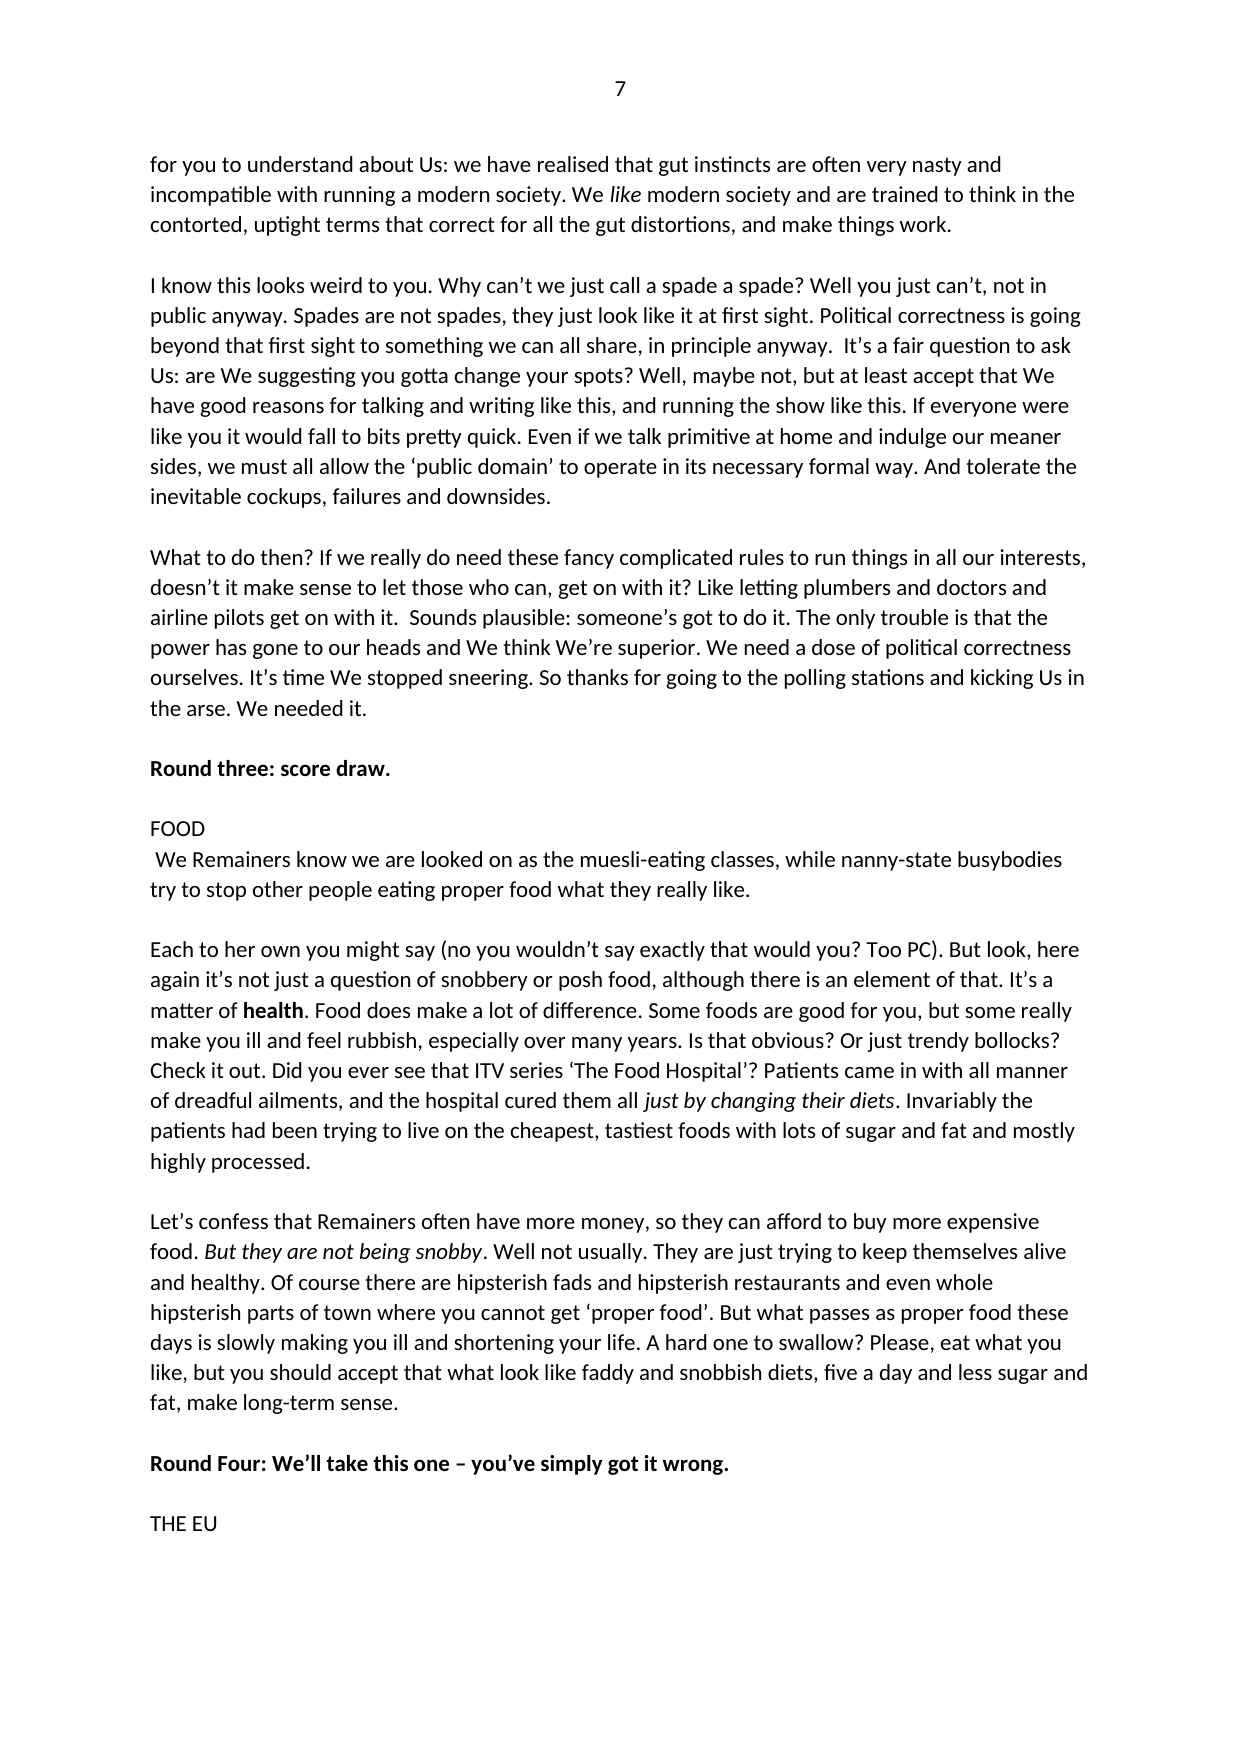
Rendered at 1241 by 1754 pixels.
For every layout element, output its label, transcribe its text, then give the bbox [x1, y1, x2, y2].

text What to do then? If we really do need these fancy complicated rules to run things in all our interests, doesn’t it make sense to let those who can, get on with it? Like letting plumbers and doctors and airline pilots get on with it. Sounds plausible: someone’s got to do it. The only trouble is that the power has gone to our heads and We think We’re superior. We need a dose of political correctness ourselves. It’s time We stopped sneering. So thanks for going to the polling stations and kicking Us in the arse. We needed it. [150, 543, 1090, 722]
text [150, 150, 1090, 238]
text We Remainers know we are looked on as the muesli-eating classes, while nanny-state busybodies try to stop other people eating proper food what they really like. [150, 845, 1090, 903]
text Each to her own you might say (no you wouldn’t say exactly that would you? Too PC). But look, here again it’s not just a question of snobbery or posh food, although there is an element of that. It’s a matter of health. Food does make a lot of difference. Some foods are good for you, but some really make you ill and feel rubbish, especially over many years. Is that obvious? Or just trendy bollocks? Check it out. Did you ever see that ITV series ‘The Food Hospital’? Patients came in with all manner of dreadful ailments, and the hospital cured them all just by changing their diets. Invariably the patients had been trying to live on the cheapest, tastiest foods with lots of sugar and fat and mostly highly processed. [150, 935, 1090, 1175]
text FOOD [150, 814, 1090, 843]
text Round Four: We’ll take this one – you’ve simply got it wrong. [150, 1449, 1090, 1477]
text THE EU [150, 1509, 1090, 1537]
text I know this looks weird to you. Why can’t we just call a spade a spade? Well you just can’t, not in public anyway. Spades are not spades, they just look like it at first sight. Political correctness is going beyond that first sight to something we can all share, in principle anyway. It’s a fair question to ask Us: are We suggesting you gotta change your spots? Well, maybe not, but at least accept that We have good reasons for talking and writing like this, and running the show like this. If everyone were like you it would fall to bits pretty quick. Even if we talk primitive at home and indulge our meaner sides, we must all allow the ‘public domain’ to operate in its necessary formal way. And tolerate the inevitable cockups, failures and downsides. [150, 271, 1090, 510]
text Let’s confess that Remainers often have more money, so they can afford to buy more expensive food. But they are not being snobby. Well not usually. They are just trying to keep themselves alive and healthy. Of course there are hipsterish fads and hipsterish restaurants and even whole hipsterish parts of town where you cannot get ‘proper food’. But what passes as proper food these days is slowly making you ill and shortening your life. A hard one to swallow? Please, eat what you like, but you should accept that what look like faddy and snobbish diets, five a day and less sugar and fat, make long-term sense. [150, 1207, 1090, 1417]
text Round three: score draw. [150, 754, 1090, 782]
